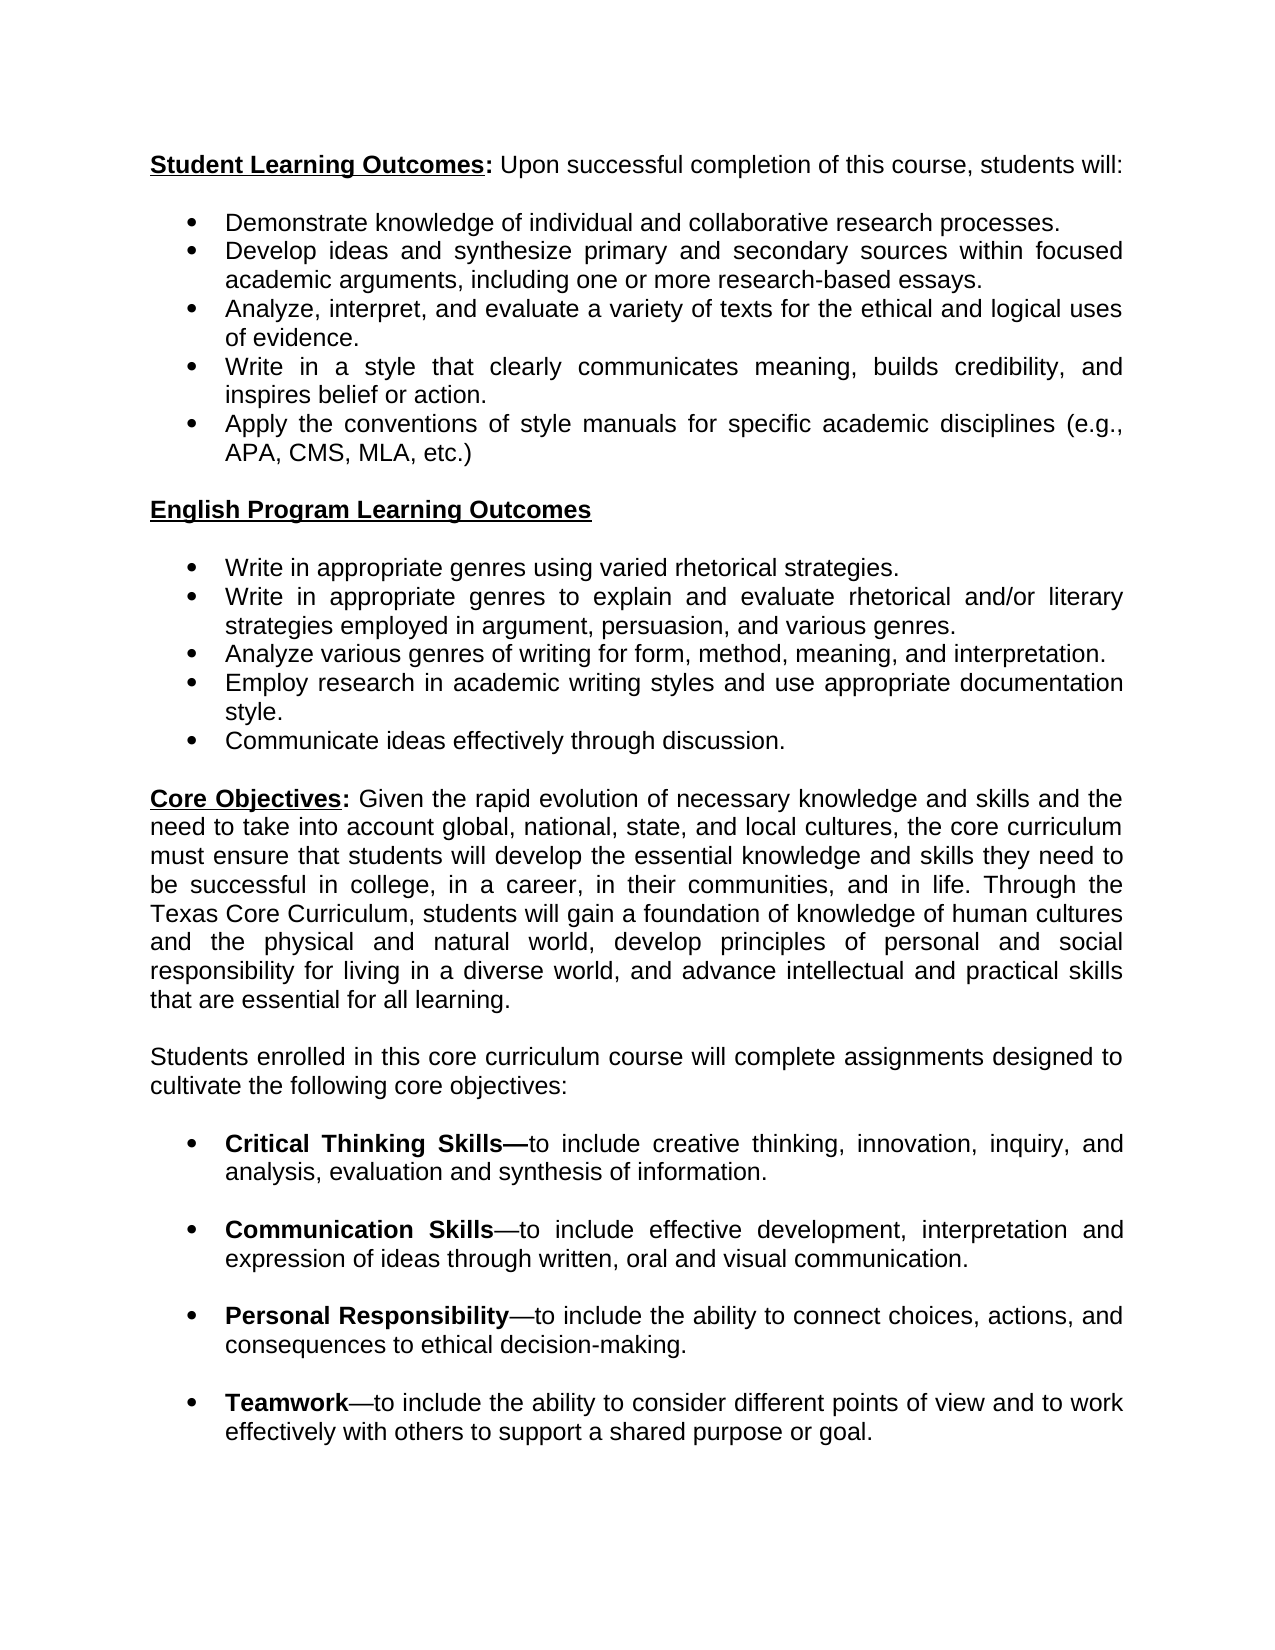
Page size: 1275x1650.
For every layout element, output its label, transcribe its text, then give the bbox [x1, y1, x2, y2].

list Analyze, interpret, and evaluate a variety of texts for the ethical and logical uses of evidence. [187, 294, 1125, 352]
list Write in appropriate genres using varied rhetorical strategies. [187, 553, 1125, 582]
list Analyze various genres of writing for form, method, meaning, and interpretation. [187, 639, 1125, 668]
list Communication Skills—to include effective development, interpretation and expression of ideas through written, oral and visual communication. [187, 1215, 1125, 1272]
text English Program Learning Outcomes [150, 496, 1125, 524]
list Develop ideas and synthesize primary and secondary sources within focused academic arguments, including one or more research-based essays. [187, 236, 1125, 294]
list Critical Thinking Skills—to include creative thinking, innovation, inquiry, and analysis, evaluation and synthesis of information. [187, 1128, 1125, 1186]
list Write in a style that clearly communicates meaning, builds credibility, and inspires belief or action. [187, 352, 1125, 409]
text Students enrolled in this core curriculum course will complete assignments designed to cultivate the following core objectives: [150, 1042, 1125, 1100]
list Demonstrate knowledge of individual and collaborative research processes. [187, 207, 1125, 236]
list Teamwork—to include the ability to consider different points of view and to work effectively with others to support a shared purpose or goal. [187, 1388, 1125, 1445]
list Write in appropriate genres to explain and evaluate rhetorical and/or literary strategies employed in argument, persuasion, and various genres. [187, 582, 1125, 639]
list Personal Responsibility—to include the ability to connect choices, actions, and consequences to ethical decision-making. [187, 1301, 1125, 1359]
text Core Objectives: Given the rapid evolution of necessary knowledge and skills and the need to take into account global, national, state, and local cultures, the core curriculum must ensure that students will develop the essential knowledge and skills they need to be successful in college, in a career, in their communities, and in life. Through the Texas Core Curriculum, students will gain a foundation of knowledge of human cultures and the physical and natural world, develop principles of personal and social responsibility for living in a diverse world, and advance intellectual and practical skills that are essential for all learning. [150, 783, 1125, 1013]
list Employ research in academic writing styles and use appropriate documentation style. [187, 668, 1125, 726]
text Student Learning Outcomes: Upon successful completion of this course, students will: [150, 150, 1125, 179]
list Apply the conventions of style manuals for specific academic disciplines (e.g., APA, CMS, MLA, etc.) [187, 409, 1125, 467]
list Communicate ideas effectively through discussion. [187, 726, 1125, 755]
